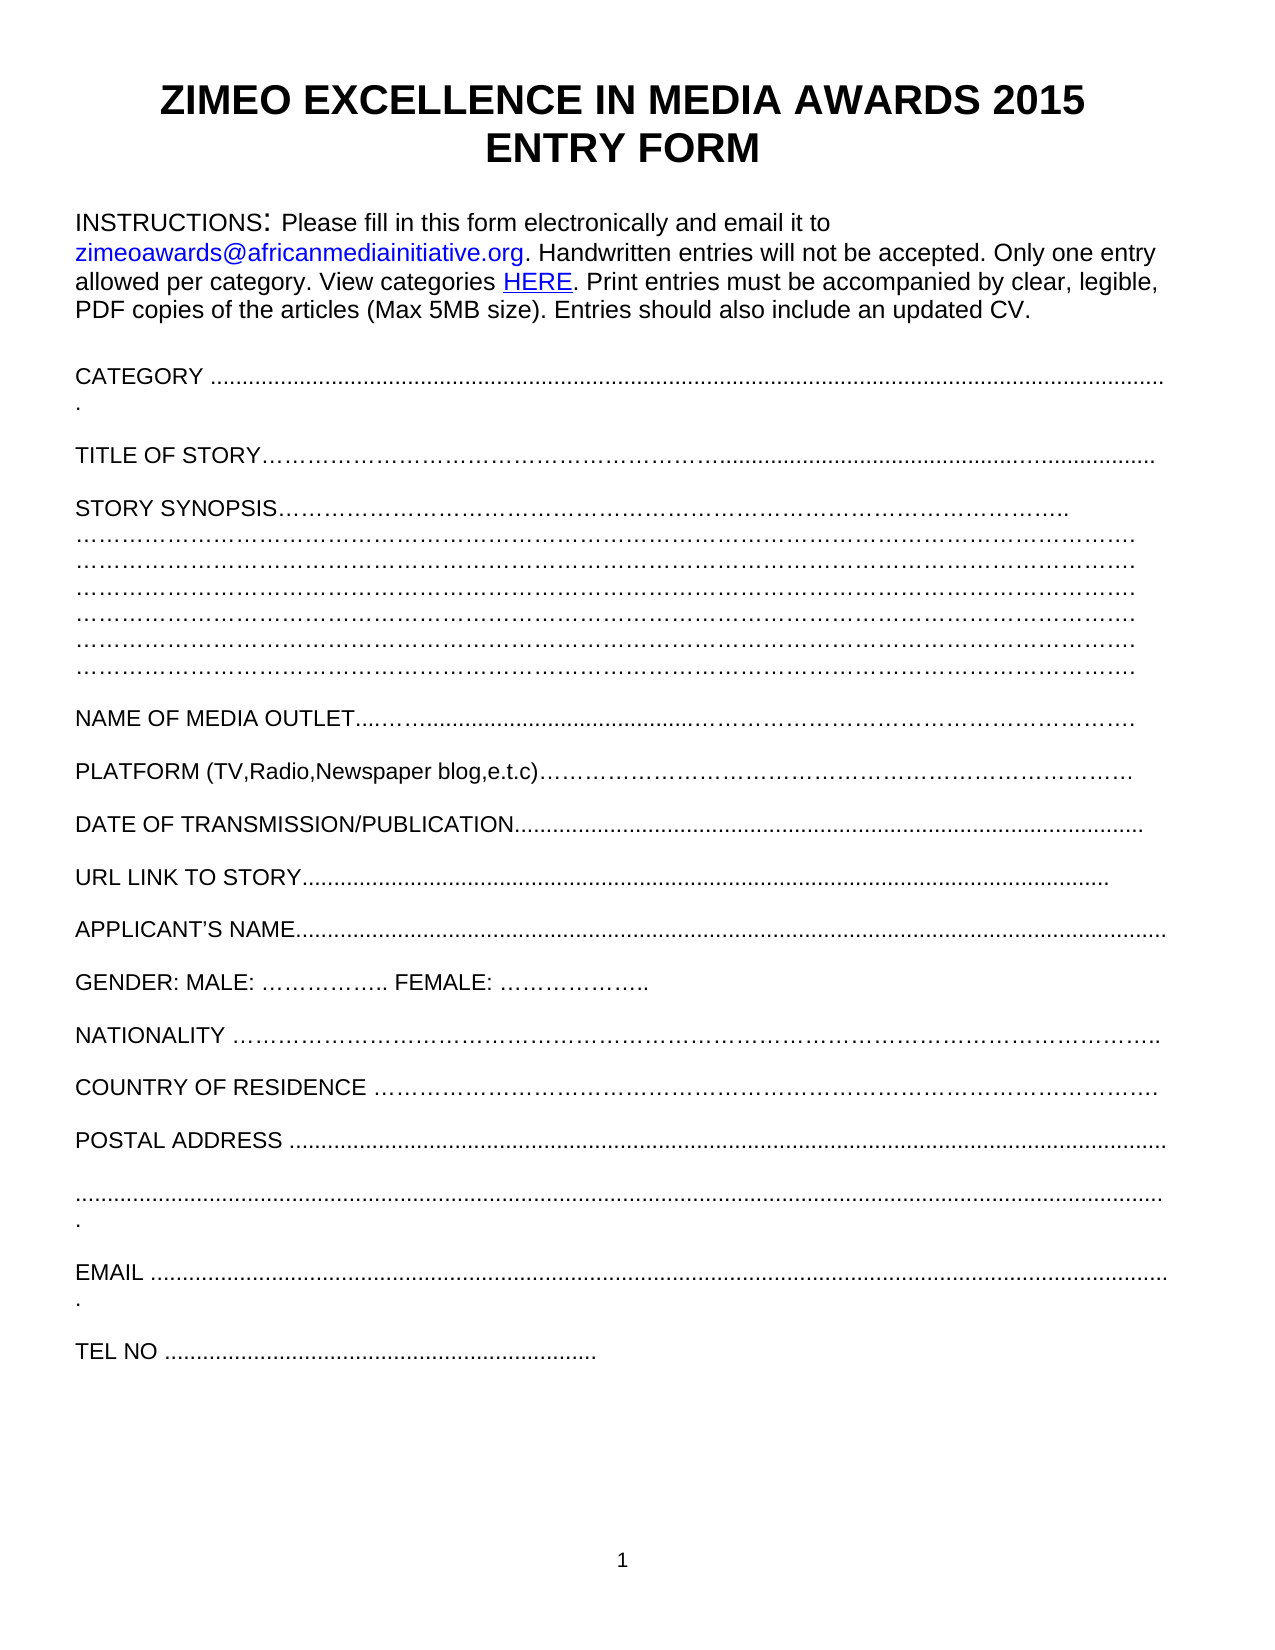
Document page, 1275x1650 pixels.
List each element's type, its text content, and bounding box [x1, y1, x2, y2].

text …………………………………………………………………………………………………………………………. [75, 600, 1170, 626]
text TEL NO .................................................................... [75, 1338, 1170, 1364]
text POSTAL ADDRESS .......................................................................................................................................... [75, 1127, 1170, 1153]
text STORY SYNOPSIS………………………………………………………………………………………….. [75, 494, 1170, 521]
text ZIMEO EXCELLENCE IN MEDIA AWARDS 2015 [75, 75, 1170, 123]
text NAME OF MEDIA OUTLET....……..........................................…………………………………………………. [75, 705, 1170, 732]
text COUNTRY OF RESIDENCE …………………………………………………………………………………………. [75, 1074, 1170, 1101]
text GENDER: MALE: …………….. FEMALE: ……………….. [75, 969, 1170, 995]
text CATEGORY ....................................................................................................................................................... [75, 363, 1170, 415]
text …………………………………………………………………………………………………………………………. [75, 573, 1170, 600]
text …………………………………………………………………………………………………………………………. [75, 521, 1170, 547]
text ENTRY FORM [75, 123, 1170, 171]
text …………………………………………………………………………………………………………………………. [75, 626, 1170, 653]
text EMAIL ................................................................................................................................................................. [75, 1259, 1170, 1311]
text …………………………………………………………………………………………………………………………. [75, 547, 1170, 573]
text ............................................................................................................................................................................ [75, 1180, 1170, 1232]
text TITLE OF STORY……………………………………………………...............................................….................. [75, 442, 1170, 468]
text …………………………………………………………………………………………………………………………. [75, 653, 1170, 679]
text INSTRUCTIONS: Please fill in this form electronically and email it to zimeoawards@africanmediainitiative.org. Handwritten entries will not be accepted. Only one entry allowed per category. View categories HERE. Print entries must be accompanied by clear, legible, PDF copies of the articles (Max 5MB size). Entries should also include an updated CV. [75, 199, 1170, 324]
text DATE OF TRANSMISSION/PUBLICATION................................................................................................... [75, 811, 1170, 837]
text APPLICANT’S NAME......................................................................................................................................... [75, 916, 1170, 942]
text NATIONALITY ………………………………………………………………………………………………………….. [75, 1022, 1170, 1048]
text URL LINK TO STORY............................................................................................................................... [75, 863, 1170, 890]
text PLATFORM (TV,Radio,Newspaper blog,e.t.c)…………………………………………………………………… [75, 758, 1170, 784]
